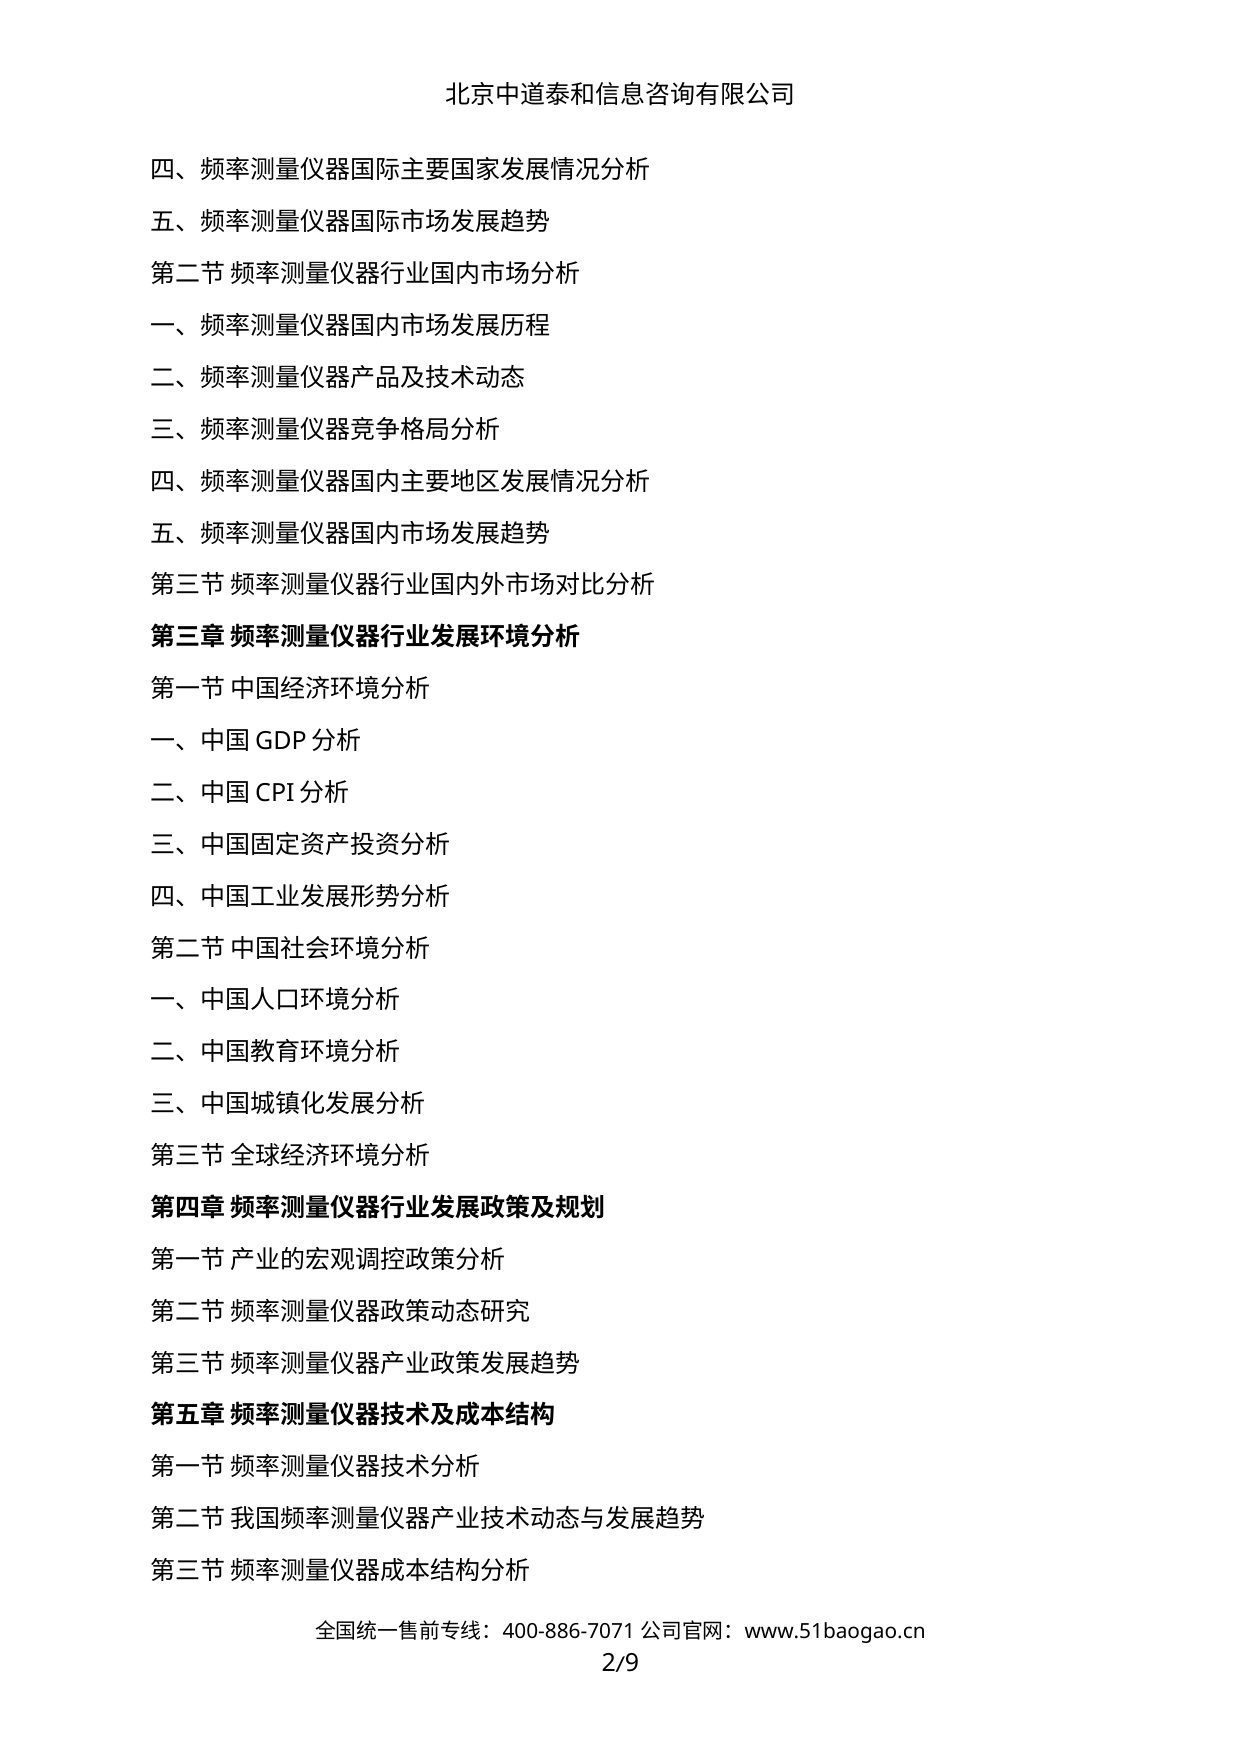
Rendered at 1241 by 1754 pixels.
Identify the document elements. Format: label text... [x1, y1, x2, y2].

text 第一节 中国经济环境分析 [150, 669, 1090, 705]
text 第二节 频率测量仪器行业国内市场分析 [150, 254, 1090, 290]
text 三、频率测量仪器竞争格局分析 [150, 409, 1090, 446]
text 第三章 频率测量仪器行业发展环境分析 [150, 617, 1090, 653]
text 三、中国城镇化发展分析 [150, 1084, 1090, 1120]
text 二、中国教育环境分析 [150, 1032, 1090, 1068]
text 一、中国GDP分析 [150, 721, 1090, 757]
text 第一节 产业的宏观调控政策分析 [150, 1239, 1090, 1276]
text 四、中国工业发展形势分析 [150, 876, 1090, 912]
text 第四章 频率测量仪器行业发展政策及规划 [150, 1187, 1090, 1224]
text 五、频率测量仪器国内市场发展趋势 [150, 513, 1090, 549]
text 四、频率测量仪器国际主要国家发展情况分析 [150, 150, 1090, 186]
text 第二节 中国社会环境分析 [150, 928, 1090, 964]
text 第二节 频率测量仪器政策动态研究 [150, 1291, 1090, 1327]
text 第一节 频率测量仪器技术分析 [150, 1447, 1090, 1483]
text 第五章 频率测量仪器技术及成本结构 [150, 1395, 1090, 1431]
text 五、频率测量仪器国际市场发展趋势 [150, 202, 1090, 238]
text 第三节 频率测量仪器成本结构分析 [150, 1551, 1090, 1587]
text 第三节 频率测量仪器行业国内外市场对比分析 [150, 565, 1090, 601]
text 一、频率测量仪器国内市场发展历程 [150, 306, 1090, 342]
text 一、中国人口环境分析 [150, 980, 1090, 1016]
text 二、频率测量仪器产品及技术动态 [150, 357, 1090, 394]
text 三、中国固定资产投资分析 [150, 824, 1090, 861]
text 第三节 频率测量仪器产业政策发展趋势 [150, 1343, 1090, 1379]
text 第二节 我国频率测量仪器产业技术动态与发展趋势 [150, 1499, 1090, 1535]
text 二、中国CPI分析 [150, 772, 1090, 809]
text 第三节 全球经济环境分析 [150, 1136, 1090, 1172]
text 四、频率测量仪器国内主要地区发展情况分析 [150, 461, 1090, 497]
